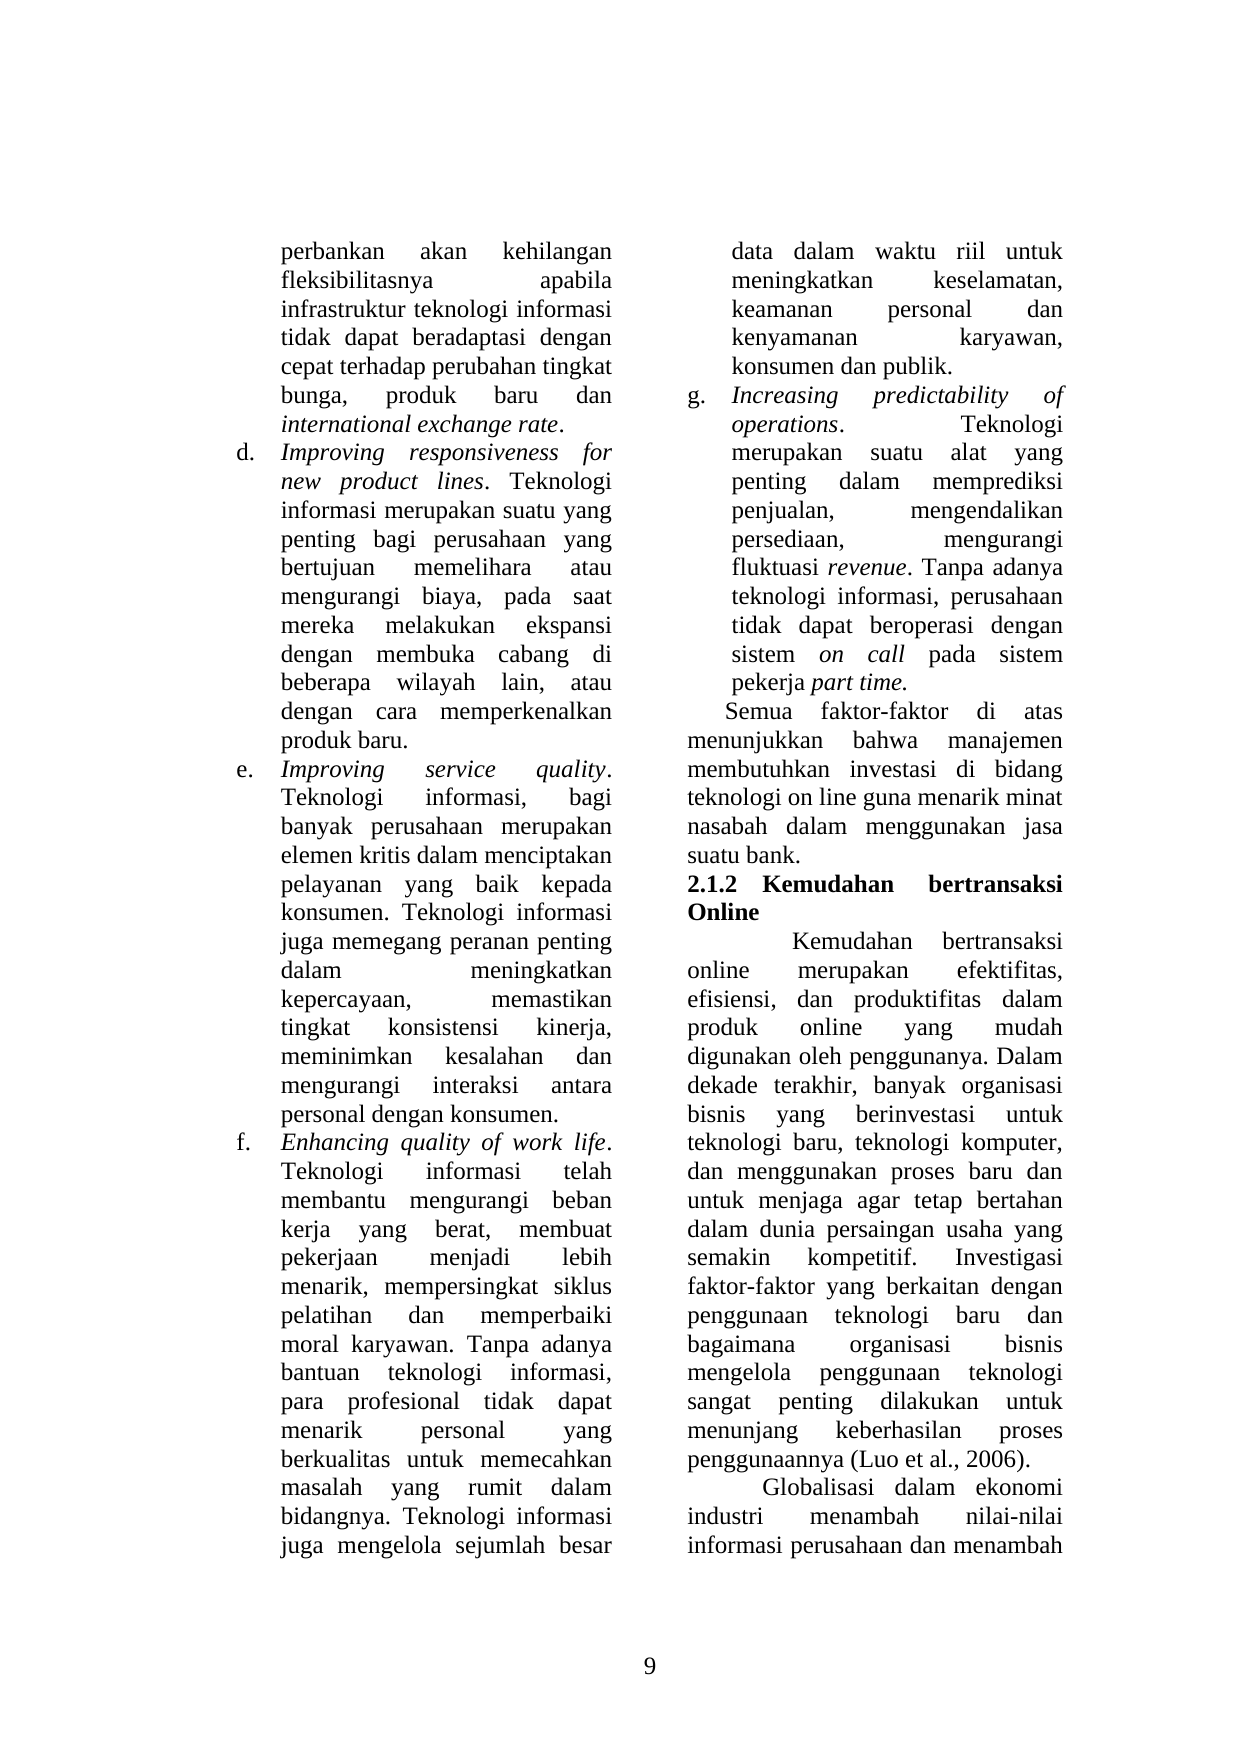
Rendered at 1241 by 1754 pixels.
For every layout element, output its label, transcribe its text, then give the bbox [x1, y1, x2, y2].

list Enhancing quality of work life. Teknologi informasi telah membantu mengurangi beban kerja yang berat, membuat pekerjaan menjadi lebih menarik, mempersingkat siklus pelatihan dan memperbaiki moral karyawan. Tanpa adanya bantuan teknologi informasi, para profesional tidak dapat menarik personal yang berkualitas untuk memecahkan masalah yang rumit dalam bidangnya. Teknologi informasi juga mengelola sejumlah besar data dalam waktu riil untuk meningkatkan keselamatan, keamanan personal dan kenyamanan karyawan, konsumen dan publik. [236, 1127, 612, 1559]
text 2.1.2 Kemudahan bertransaksi Online [687, 869, 1063, 926]
list Enhancing quality of work life. Teknologi informasi telah membantu mengurangi beban kerja yang berat, membuat pekerjaan menjadi lebih menarik, mempersingkat siklus pelatihan dan memperbaiki moral karyawan. Tanpa adanya bantuan teknologi informasi, para profesional tidak dapat menarik personal yang berkualitas untuk memecahkan masalah yang rumit dalam bidangnya. Teknologi informasi juga mengelola sejumlah besar data dalam waktu riil untuk meningkatkan keselamatan, keamanan personal dan kenyamanan karyawan, konsumen dan publik. [687, 236, 1063, 380]
list Improving responsiveness for new product lines. Teknologi informasi merupakan suatu yang penting bagi perusahaan yang bertujuan memelihara atau mengurangi biaya, pada saat mereka melakukan ekspansi dengan membuka cabang di beberapa wilayah lain, atau dengan cara memperkenalkan produk baru. [236, 437, 612, 754]
list Improving service quality. Teknologi informasi, bagi banyak perusahaan merupakan elemen kritis dalam menciptakan pelayanan yang baik kepada konsumen. Teknologi informasi juga memegang peranan penting dalam meningkatkan kepercayaan, memastikan tingkat konsistensi kinerja, meminimkan kesalahan dan mengurangi interaksi antara personal dengan konsumen. [236, 754, 612, 1127]
list Increasing predictability of operations. Teknologi merupakan suatu alat yang penting dalam memprediksi penjualan, mengendalikan persediaan, mengurangi fluktuasi revenue. Tanpa adanya teknologi informasi, perusahaan tidak dapat beroperasi dengan sistem on call pada sistem pekerja part time. [687, 380, 1063, 696]
text Kemudahan bertransaksi online merupakan efektifitas, efisiensi, dan produktifitas dalam produk online yang mudah digunakan oleh penggunanya. Dalam dekade terakhir, banyak organisasi bisnis yang berinvestasi untuk teknologi baru, teknologi komputer, dan menggunakan proses baru dan untuk menjaga agar tetap bertahan dalam dunia persaingan usaha yang semakin kompetitif. Investigasi faktor-faktor yang berkaitan dengan penggunaan teknologi baru dan bagaimana organisasi bisnis mengelola penggunaan teknologi sangat penting dilakukan untuk menunjang keberhasilan proses penggunaannya (Luo et al., 2006). [687, 926, 1063, 1472]
text Semua faktor-faktor di atas menunjukkan bahwa manajemen membutuhkan investasi di bidang teknologi on line guna menarik minat nasabah dalam menggunakan jasa suatu bank. [687, 696, 1063, 869]
